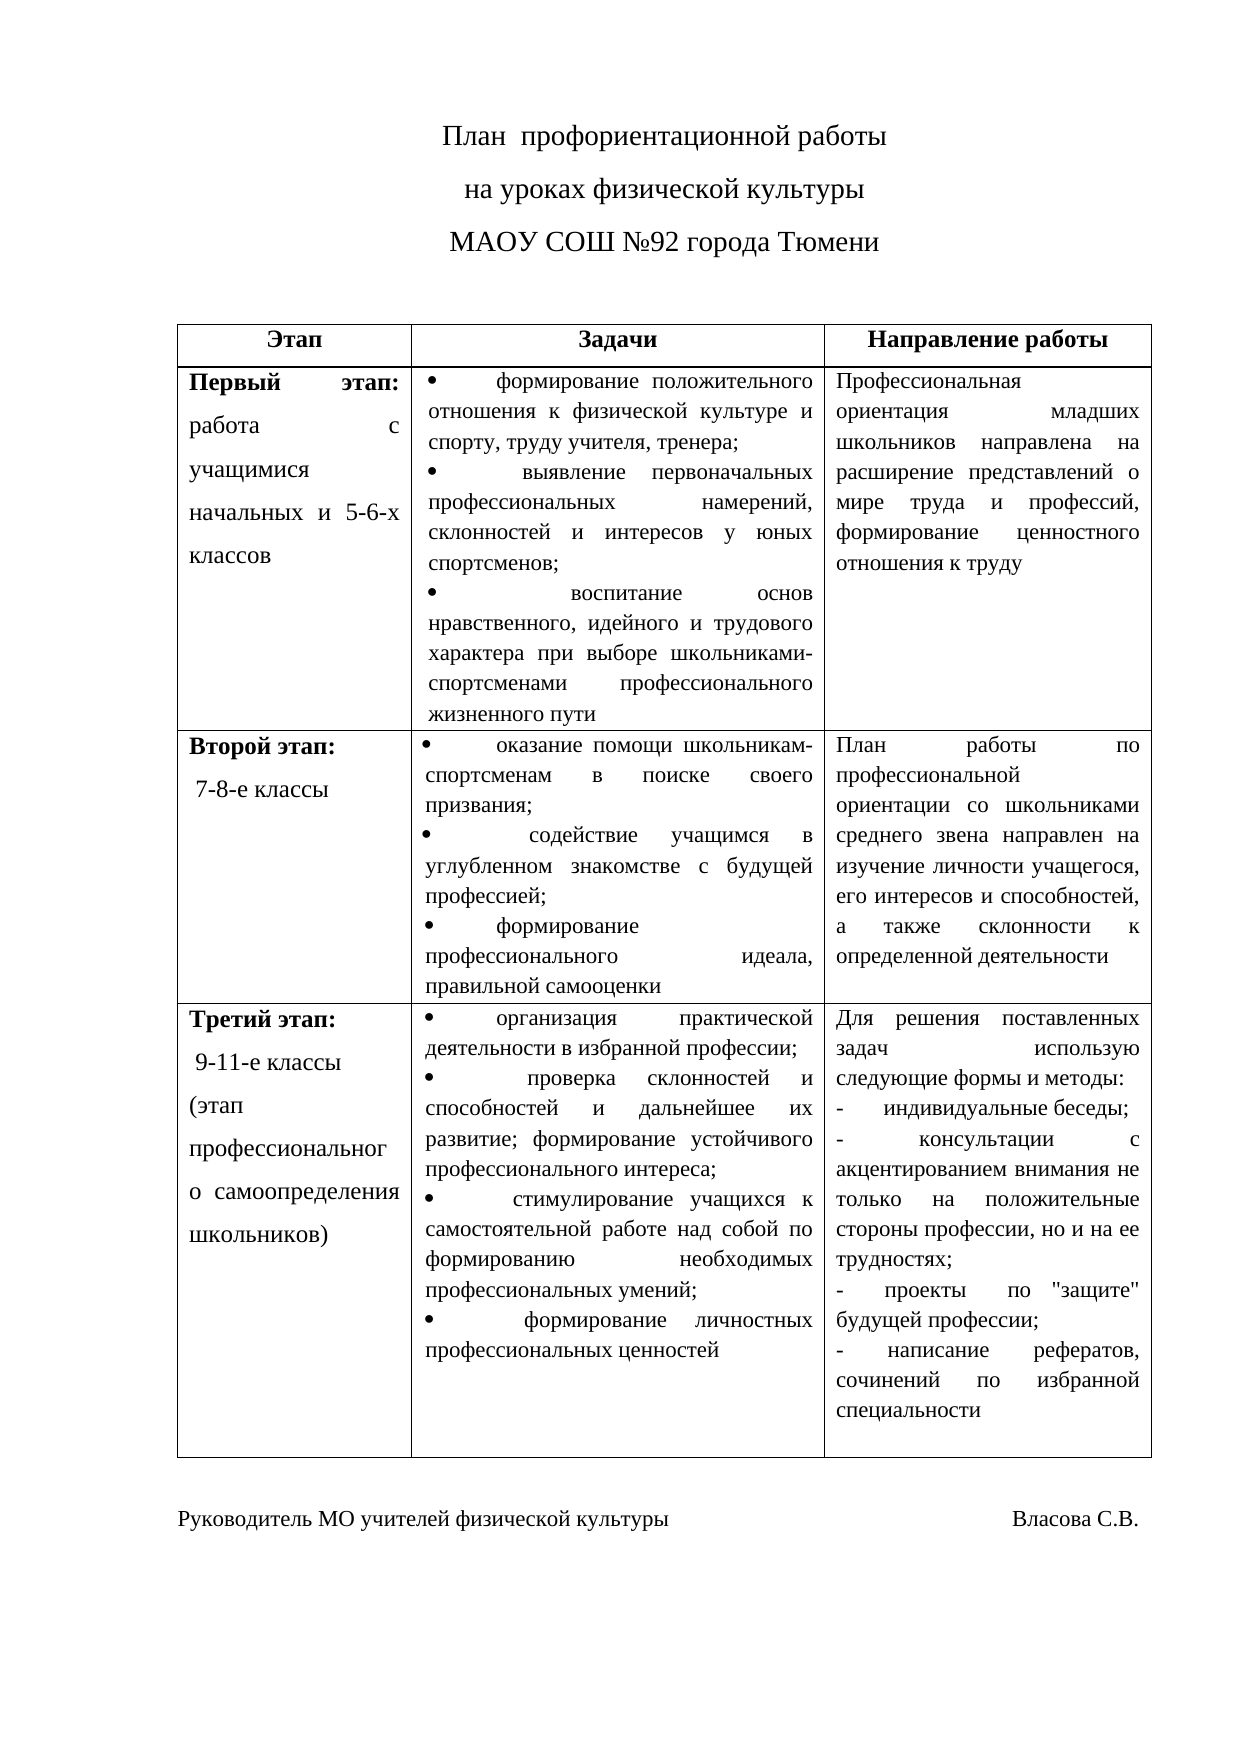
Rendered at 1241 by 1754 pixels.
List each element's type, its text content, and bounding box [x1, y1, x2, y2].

table_cell формирование положительного отношения к физической культуре и спорту, труду учителя, тренера; выявление первоначальных профессиональных намерений, склонностей и интересов у юных спортсменов; воспитание основ нравственного, идейного и трудового характера при выборе школьниками-спортсменами профессионального жизненного пути [412, 368, 824, 730]
table_cell Для решения поставленных задач использую следующие формы и методы: - индивидуальные беседы; - консультации с акцентированием внимания не только на положительные стороны профессии, но и на ее трудностях; - проекты по "защите" будущей профессии; - написание рефератов, сочинений по избранной специальности [825, 1004, 1151, 1457]
text МАОУ СОШ №92 города Тюмени [177, 224, 1152, 257]
text Руководитель МО учителей физической культуры Власова С.В. [177, 1505, 1152, 1531]
table_cell Второй этап: 7-8-е классы [178, 731, 411, 1003]
text на уроках физической культуры [177, 171, 1152, 204]
table_header Задачи [412, 325, 824, 366]
text План профориентационной работы [177, 118, 1152, 152]
table_cell организация практической деятельности в избранной профессии; проверка склонностей и способностей и дальнейшее их развитие; формирование устойчивого профессионального интереса; стимулирование учащихся к самостоятельной работе над собой по формированию необходимых профессиональных умений; формирование личностных профессиональных ценностей [412, 1004, 824, 1457]
table_cell Профессиональная ориентация младших школьников направлена на расширение представлений о мире труда и профессий, формирование ценностного отношения к труду [825, 368, 1151, 730]
table_cell План работы по профессиональной ориентации со школьниками среднего звена направлен на изучение личности учащегося, его интересов и способностей, а также склонности к определенной деятельности [825, 731, 1151, 1003]
table_cell Первый этап: работа с учащимися начальных и 5-6-х классов [178, 368, 411, 730]
table_cell Третий этап: 9-11-е классы (этап профессионального самоопределения школьников) [178, 1004, 411, 1457]
table_cell оказание помощи школьникам-спортсменам в поиске своего призвания; содействие учащимся в углубленном знакомстве с будущей профессией; формирование профессионального идеала, правильной самооценки [412, 731, 824, 1003]
table_header Направление работы [825, 325, 1151, 366]
table_header Этап [178, 325, 411, 366]
